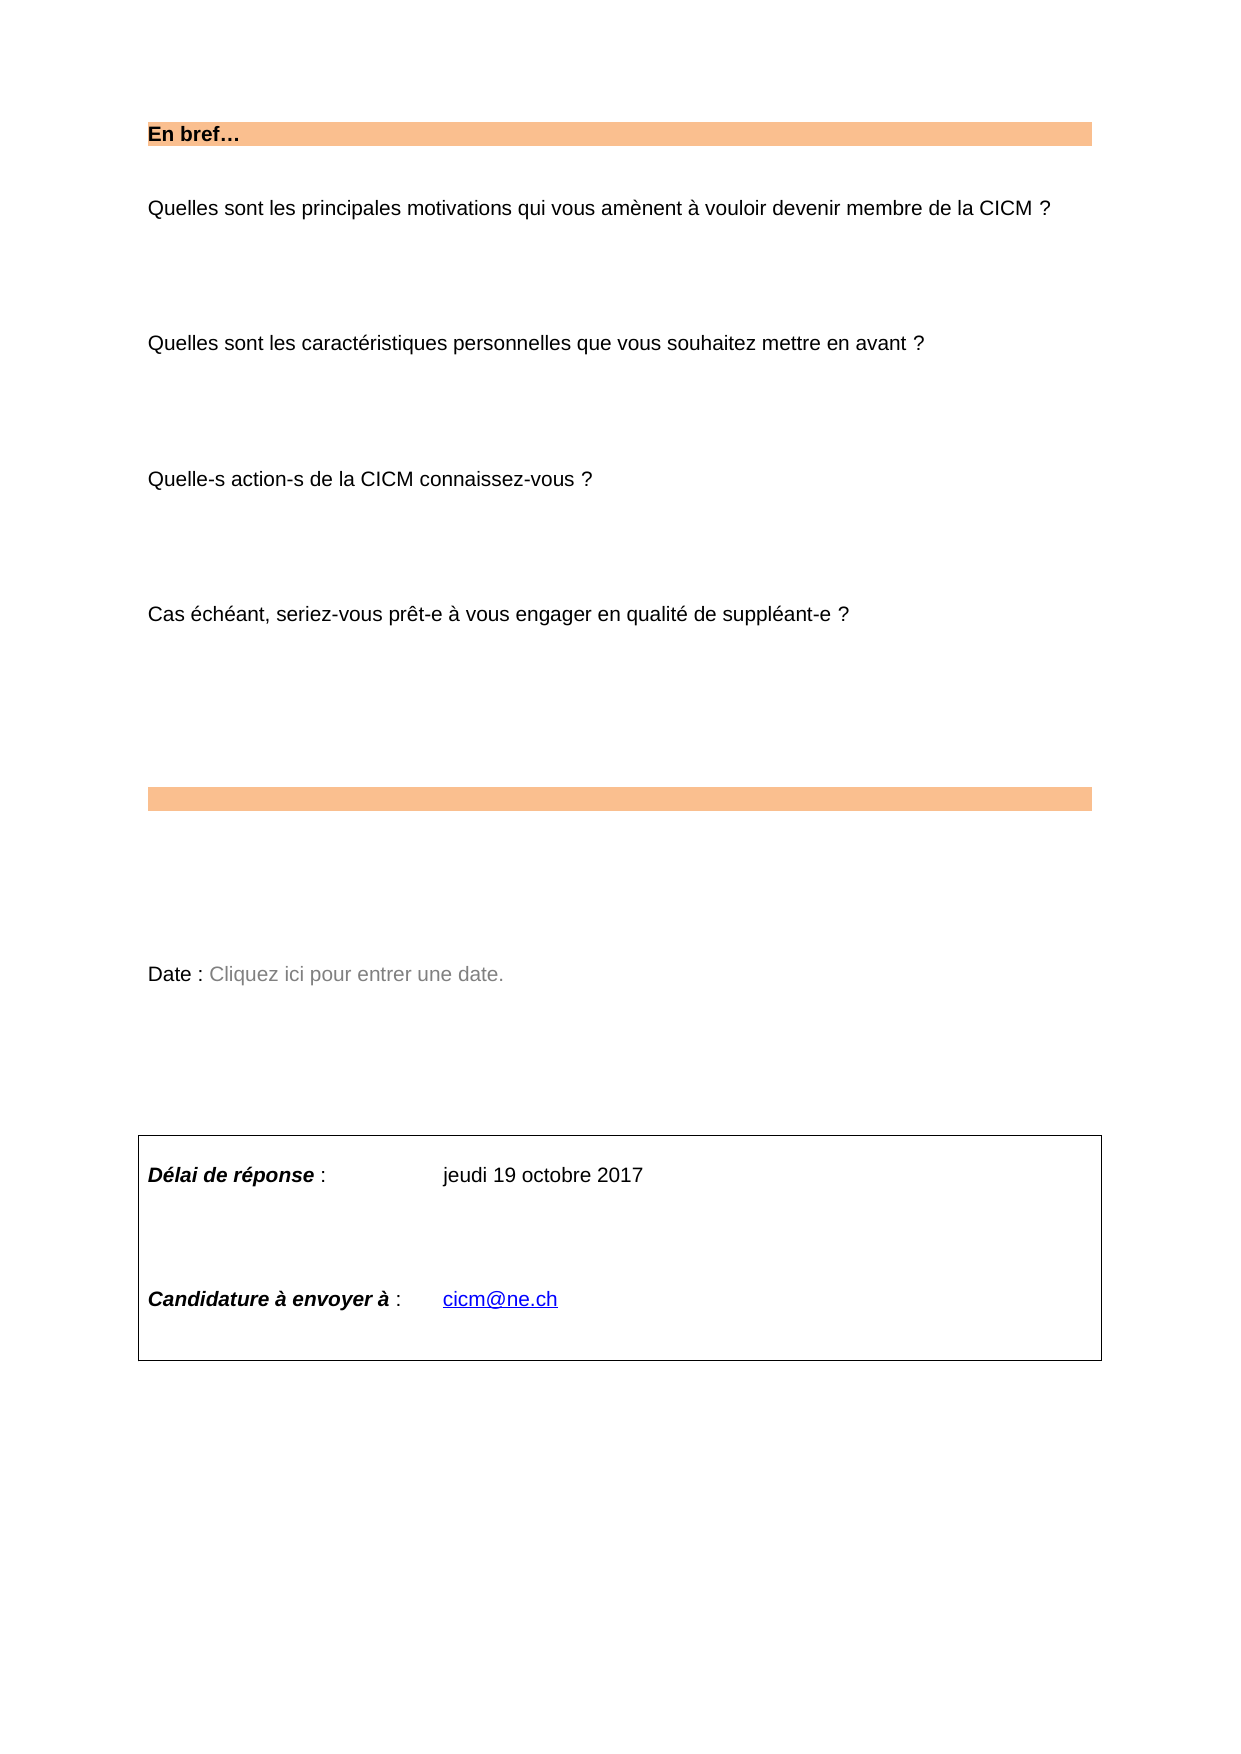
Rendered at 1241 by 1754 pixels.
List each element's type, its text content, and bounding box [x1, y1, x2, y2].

text Cas échéant, seriez-vous prêt-e à vous engager en qualité de suppléant-e ? [148, 602, 1092, 626]
text Candidature à envoyer à : cicm@ne.ch [139, 1283, 1101, 1310]
text Date : [148, 961, 1092, 985]
text En bref… [148, 122, 1092, 146]
text Quelles sont les principales motivations qui vous amènent à vouloir devenir membre de la CICM ? [148, 196, 1092, 220]
text Quelle-s action-s de la CICM connaissez-vous ? [148, 467, 1092, 491]
text Délai de réponse : jeudi 19 octobre 2017 [148, 1162, 1092, 1186]
text Quelles sont les caractéristiques personnelles que vous souhaitez mettre en avant ? [148, 331, 1092, 355]
